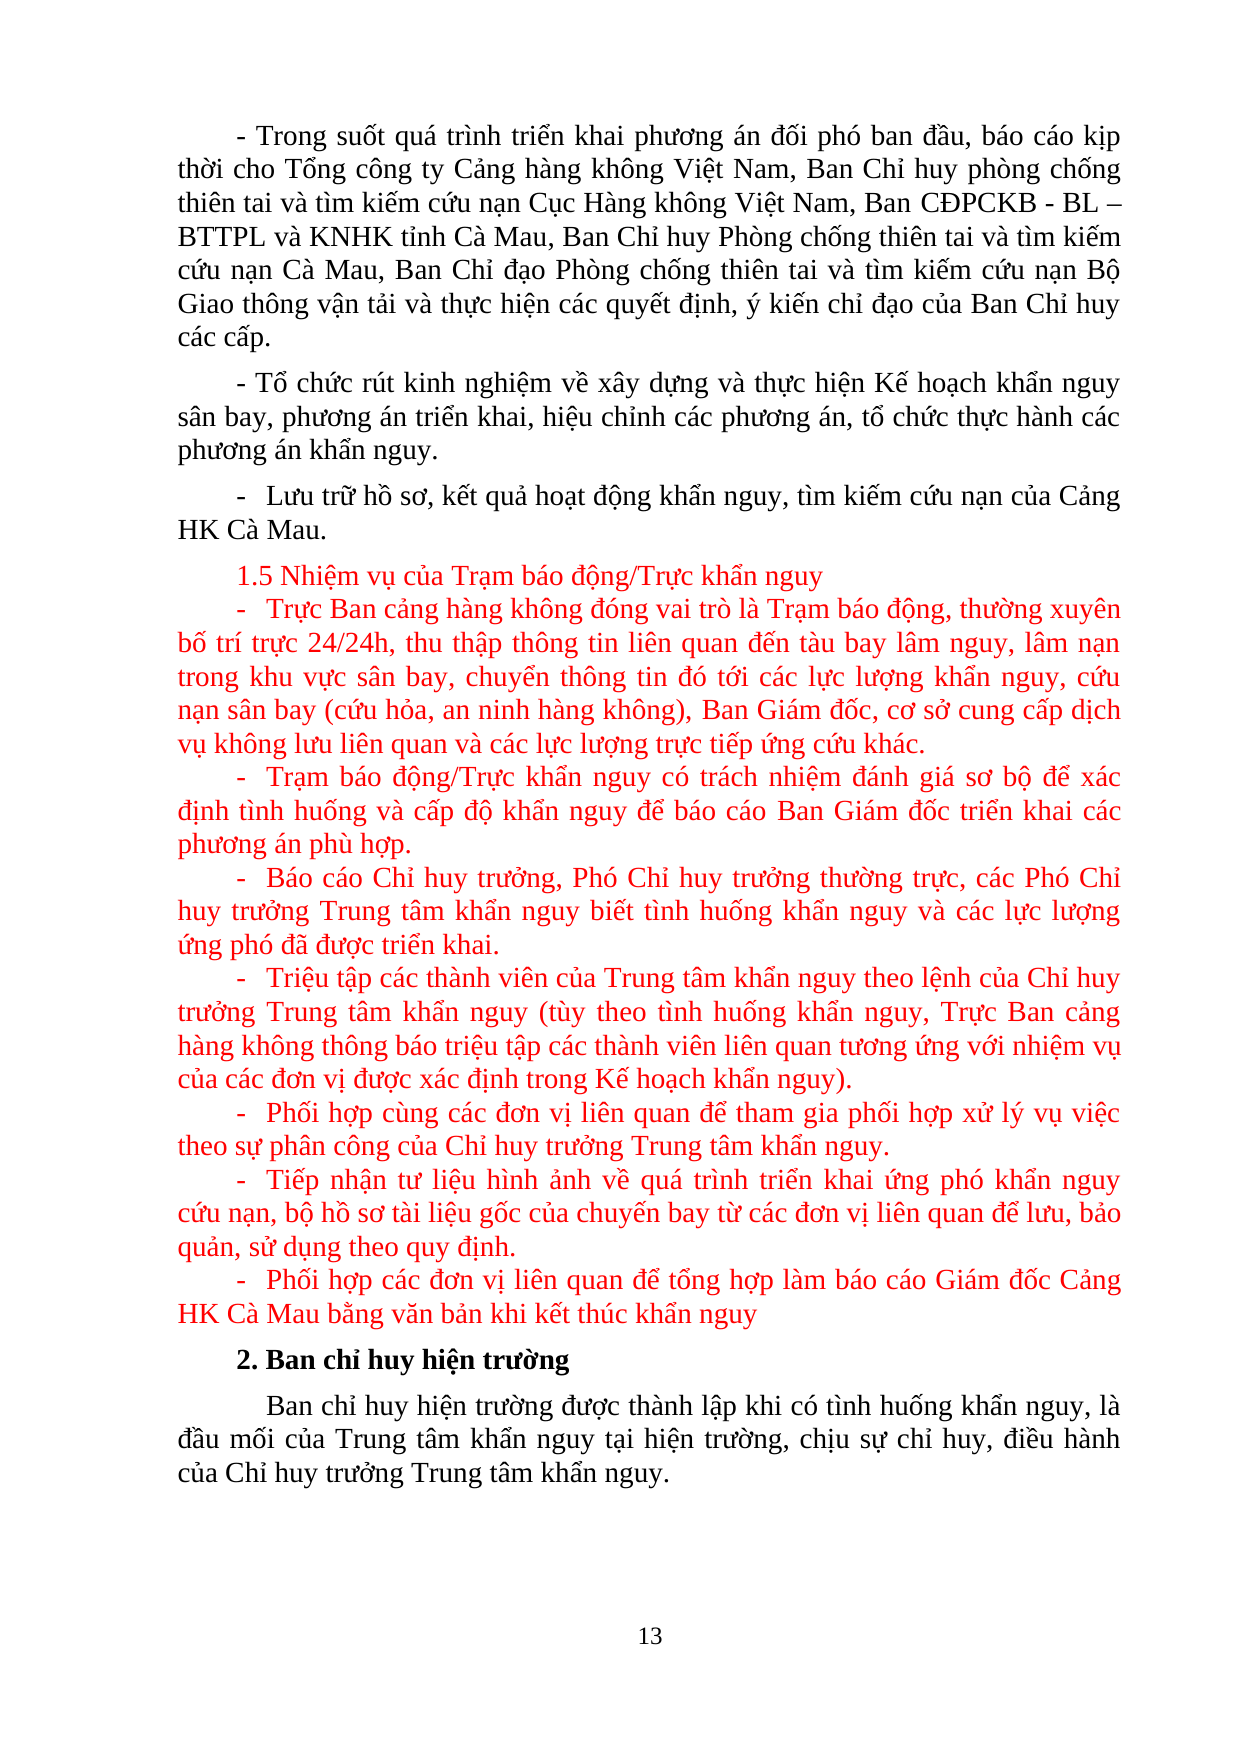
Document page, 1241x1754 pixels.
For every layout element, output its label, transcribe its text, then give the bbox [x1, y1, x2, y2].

text - Tổ chức rút kinh nghiệm về xây dựng và thực hiện Kế hoạch khẩn nguy sân bay, phương án triển khai, hiệu chỉnh các phương án, tổ chức thực hành các phương án khẩn nguy. [177, 365, 1122, 466]
text 2. Ban chỉ huy hiện trường [177, 1342, 1122, 1376]
list Trực Ban cảng hàng không đóng vai trò là Trạm báo động, thường xuyên bố trí trực 24/24h, thu thập thông tin liên quan đến tàu bay lâm nguy, lâm nạn trong khu vực sân bay, chuyển thông tin đó tới các lực lượng khẩn nguy, cứu nạn sân bay (cứu hỏa, an ninh hàng không), Ban Giám đốc, cơ sở cung cấp dịch vụ không lưu liên quan và các lực lượng trực tiếp ứng cứu khác. [177, 592, 1122, 759]
list Triệu tập các thành viên của Trung tâm khẩn nguy theo lệnh của Chỉ huy trưởng Trung tâm khẩn nguy (tùy theo tình huống khẩn nguy, Trực Ban cảng hàng không thông báo triệu tập các thành viên liên quan tương ứng với nhiệm vụ của các đơn vị được xác định trong Kế hoạch khẩn nguy). [177, 961, 1122, 1095]
list Báo cáo Chỉ huy trưởng, Phó Chỉ huy trưởng thường trực, các Phó Chỉ huy trưởng Trung tâm khẩn nguy biết tình huống khẩn nguy và các lực lượng ứng phó đã được triển khai. [177, 860, 1122, 961]
list Tiếp nhận tư liệu hình ảnh về quá trình triển khai ứng phó khẩn nguy cứu nạn, bộ hồ sơ tài liệu gốc của chuyến bay từ các đơn vị liên quan để lưu, bảo quản, sử dụng theo quy định. [177, 1162, 1122, 1262]
text - Lưu trữ hồ sơ, kết quả hoạt động khẩn nguy, tìm kiếm cứu nạn của Cảng HK Cà Mau. [177, 478, 1122, 546]
list 1.5 Nhiệm vụ của Trạm báo động/Trực khẩn nguy [177, 558, 1122, 592]
text Ban chỉ huy hiện trường được thành lập khi có tình huống khẩn nguy, là đầu mối của Trung tâm khẩn nguy tại hiện trường, chịu sự chỉ huy, điều hành của Chỉ huy trưởng Trung tâm khẩn nguy. [177, 1388, 1122, 1489]
list Trạm báo động/Trực khẩn nguy có trách nhiệm đánh giá sơ bộ để xác định tình huống và cấp độ khẩn nguy để báo cáo Ban Giám đốc triển khai các phương án phù hợp. [177, 759, 1122, 860]
list Phối hợp các đơn vị liên quan để tổng hợp làm báo cáo Giám đốc Cảng HK Cà Mau bằng văn bản khi kết thúc khẩn nguy [177, 1262, 1122, 1329]
list Phối hợp cùng các đơn vị liên quan để tham gia phối hợp xử lý vụ việc theo sự phân công của Chỉ huy trưởng Trung tâm khẩn nguy. [177, 1095, 1122, 1162]
text - Trong suốt quá trình triển khai phương án đối phó ban đầu, báo cáo kịp thời cho Tổng công ty Cảng hàng không Việt Nam, Ban Chỉ huy phòng chống thiên tai và tìm kiếm cứu nạn Cục Hàng không Việt Nam, Ban CĐPCKB - BL –BTTPL và KNHK tỉnh Cà Mau, Ban Chỉ huy Phòng chống thiên tai và tìm kiếm cứu nạn Cà Mau, Ban Chỉ đạo Phòng chống thiên tai và tìm kiếm cứu nạn Bộ Giao thông vận tải và thực hiện các quyết định, ý kiến chỉ đạo của Ban Chỉ huy các cấp. [177, 118, 1122, 353]
